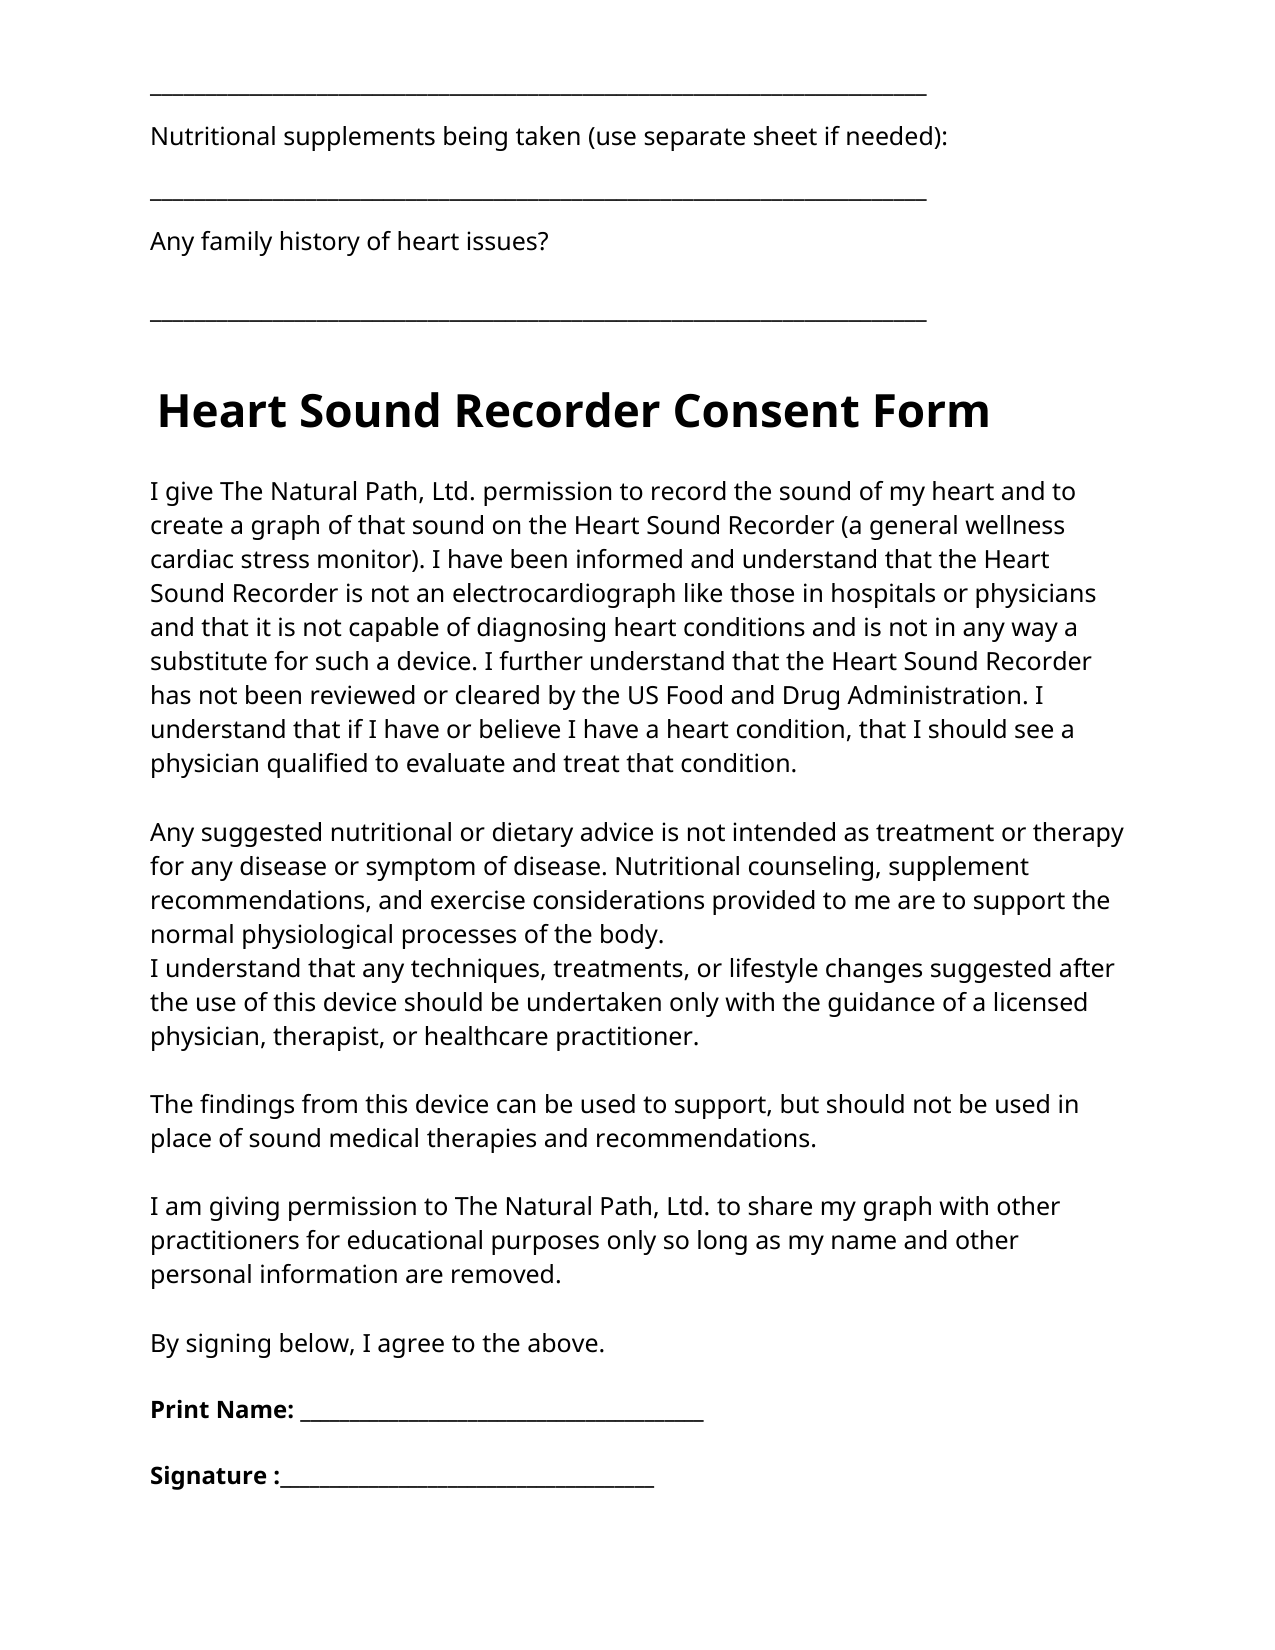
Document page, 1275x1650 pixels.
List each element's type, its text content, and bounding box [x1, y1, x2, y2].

text The findings from this device can be used to support, but should not be used in place of sound medical therapies and recommendations. [150, 1087, 1125, 1155]
text By signing below, I agree to the above. [150, 1325, 1125, 1359]
text I am giving permission to The Natural Path, Ltd. to share my graph with other practitioners for educational purposes only so long as my name and other personal information are removed. [150, 1189, 1125, 1291]
text Heart Sound Recorder Consent Form [150, 379, 1125, 441]
text ______________________________________________________________________ [150, 292, 1125, 326]
text Print Name: _________________________________________ [150, 1393, 1125, 1426]
text Any suggested nutritional or dietary advice is not intended as treatment or therapy for any disease or symptom of disease. Nutritional counseling, supplement recommendations, and exercise considerations provided to me are to support the normal physiological processes of the body. [150, 814, 1125, 951]
text Any family history of heart issues? [150, 224, 1125, 258]
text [150, 66, 1125, 100]
text I understand that any techniques, treatments, or lifestyle changes suggested after the use of this device should be undertaken only with the guidance of a licensed physician, therapist, or healthcare practitioner. [150, 951, 1125, 1053]
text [150, 171, 1125, 205]
text Nutritional supplements being taken (use separate sheet if needed): [150, 118, 1125, 152]
text I give The Natural Path, Ltd. permission to record the sound of my heart and to create a graph of that sound on the Heart Sound Recorder (a general wellness cardiac stress monitor). I have been informed and understand that the Heart Sound Recorder is not an electrocardiograph like those in hospitals or physicians and that it is not capable of diagnosing heart conditions and is not in any way a substitute for such a device. I further understand that the Heart Sound Recorder has not been reviewed or cleared by the US Food and Drug Administration. I understand that if I have or believe I have a heart condition, that I should see a physician qualified to evaluate and treat that condition. [150, 474, 1125, 780]
text Signature :______________________________________ [150, 1458, 1125, 1491]
